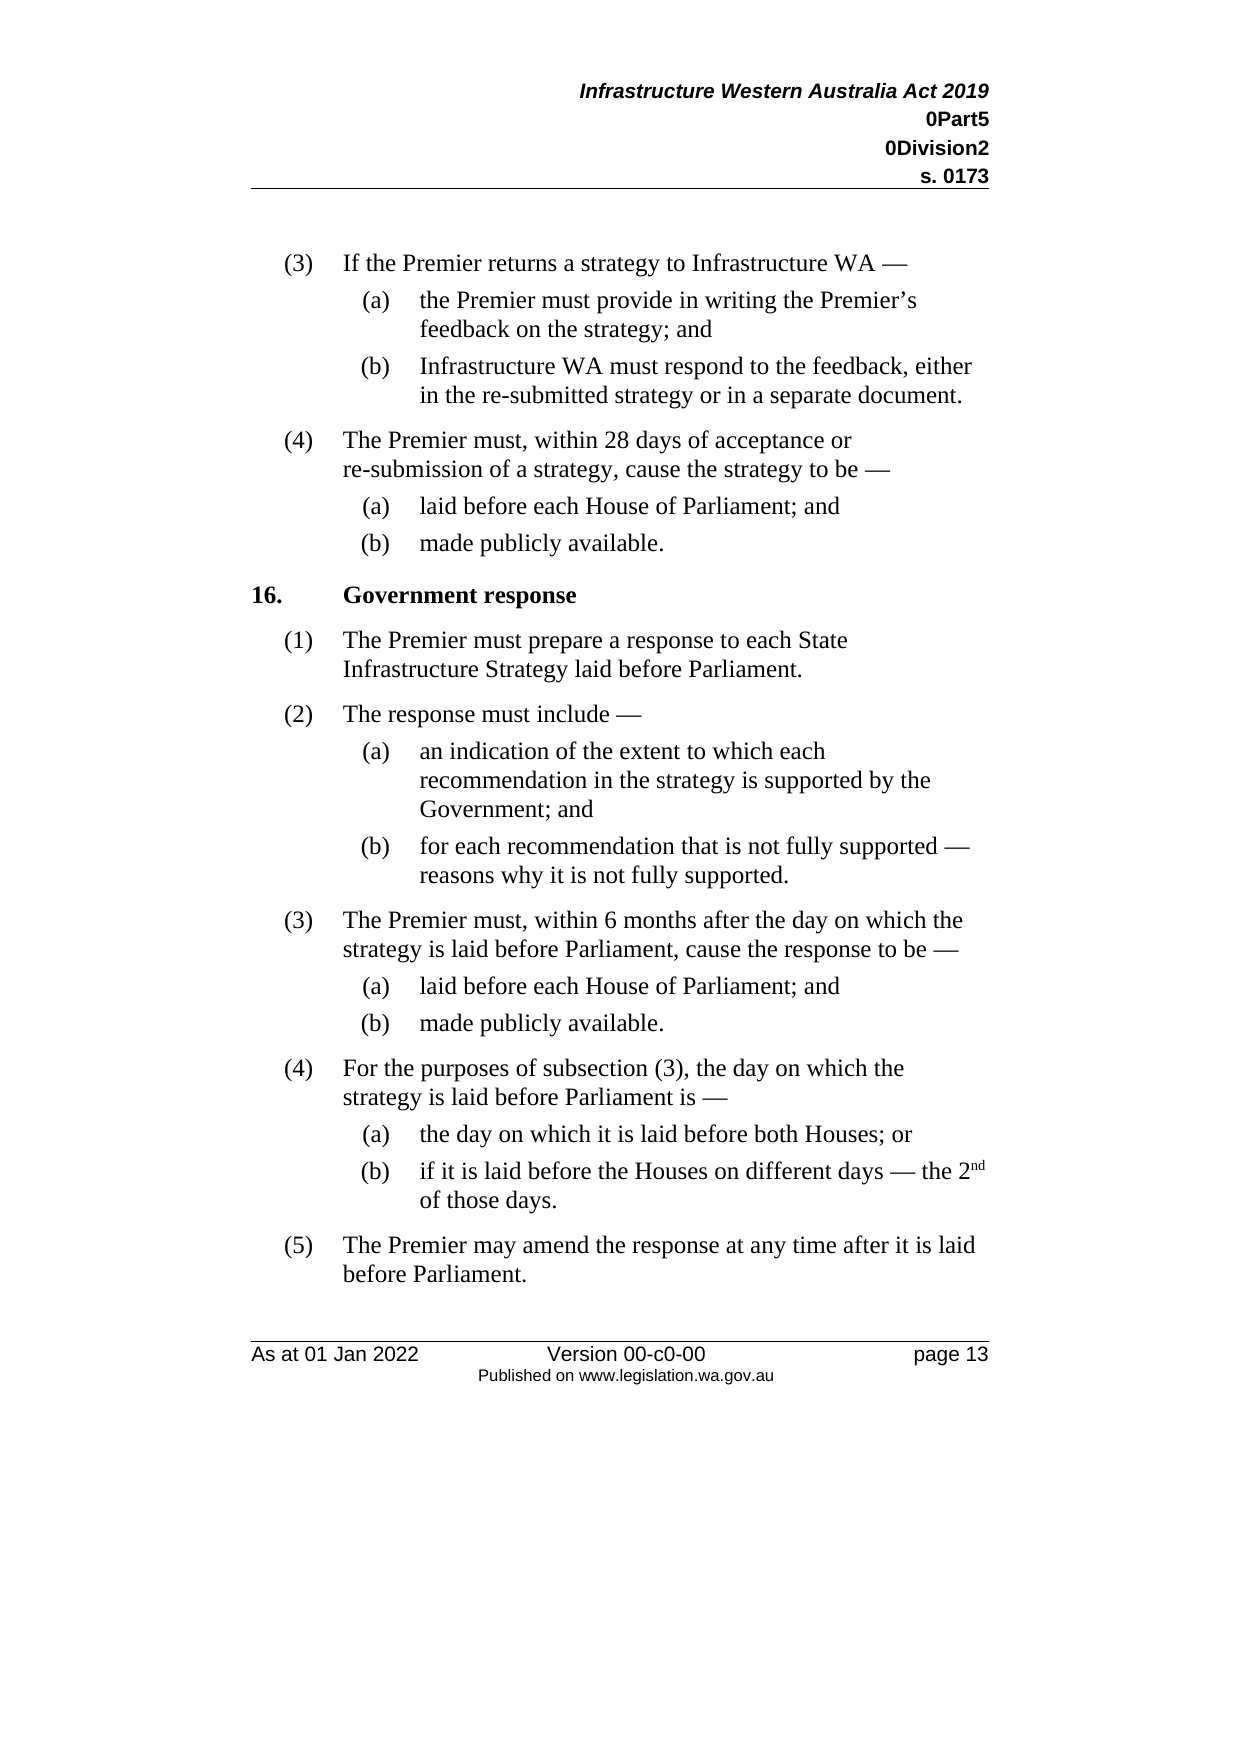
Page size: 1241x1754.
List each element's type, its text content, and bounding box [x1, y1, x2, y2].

text (a) an indication of the extent to which each recommendation in the strategy is supported by the Government; and [251, 736, 989, 823]
text (3) The Premier must, within 6 months after the day on which the strategy is laid before Parliament, cause the response to be — [251, 905, 989, 963]
text (a) laid before each House of Parliament; and [251, 491, 989, 520]
text (2) The response must include — [251, 699, 989, 728]
text (b) Infrastructure WA must respond to the feedback, either in the re-submitted strategy or in a separate document. [251, 351, 989, 408]
text (1) The Premier must prepare a response to each State Infrastructure Strategy laid before Parliament. [251, 625, 989, 683]
text (a) the Premier must provide in writing the Premier’s feedback on the strategy; and [251, 285, 989, 343]
text (a) laid before each House of Parliament; and [251, 971, 989, 1000]
text (b) if it is laid before the Houses on different days — the 2nd of those days. [251, 1156, 989, 1214]
subtitle 16. Government response [251, 580, 989, 608]
text (4) For the purposes of subsection (3), the day on which the strategy is laid before Parliament is — [251, 1053, 989, 1111]
text (3) If the Premier returns a strategy to Infrastructure WA — [251, 248, 989, 277]
text (b) for each recommendation that is not fully supported — reasons why it is not fully supported. [251, 831, 989, 888]
text (4) The Premier must, within 28 days of acceptance or re-submission of a strategy, cause the strategy to be — [251, 425, 989, 483]
text (b) made publicly available. [251, 528, 989, 557]
text (b) made publicly available. [251, 1008, 989, 1037]
text (5) The Premier may amend the response at any time after it is laid before Parliament. [251, 1231, 989, 1288]
text (a) the day on which it is laid before both Houses; or [251, 1119, 989, 1148]
